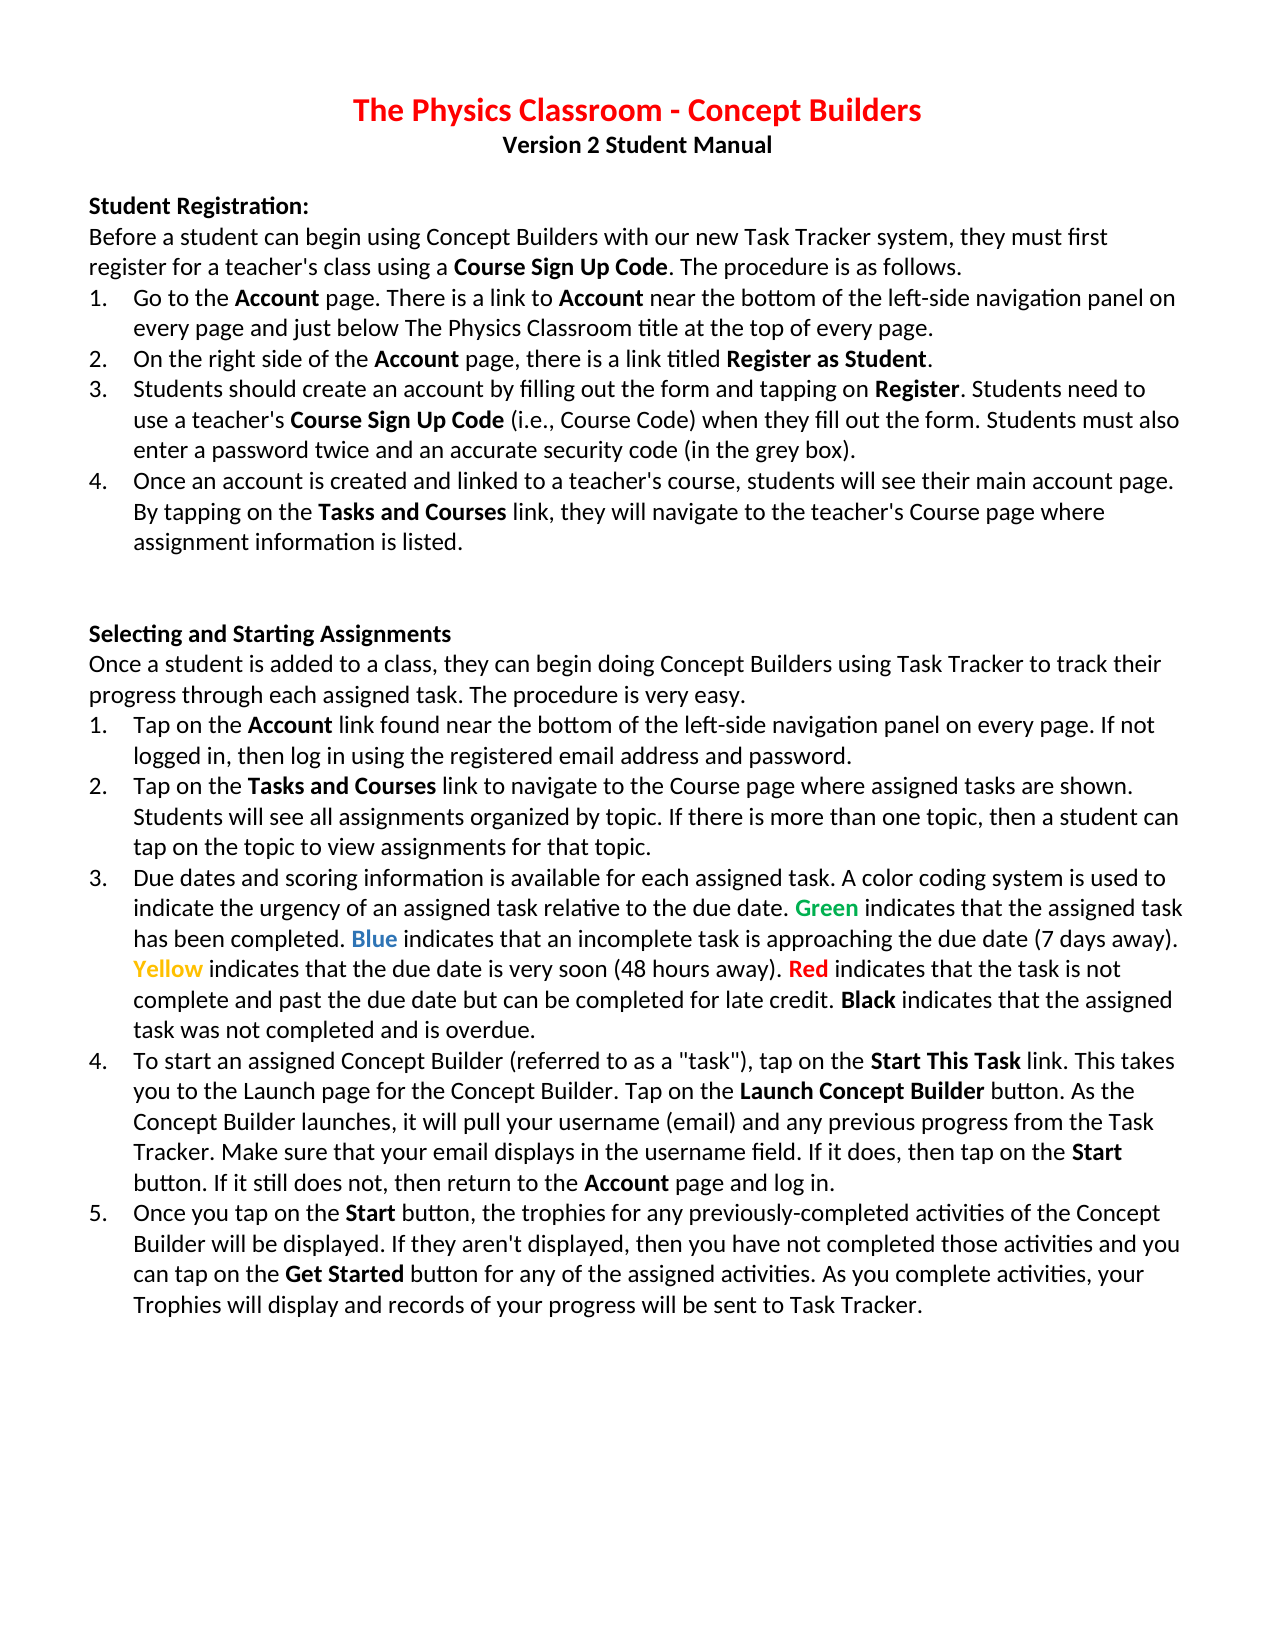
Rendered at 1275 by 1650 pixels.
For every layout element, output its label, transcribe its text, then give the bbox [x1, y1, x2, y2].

text 2. Tap on the Tasks and Courses link to navigate to the Course page where assigned tasks are shown. Students will see all assignments organized by topic. If there is more than one topic, then a student can tap on the topic to view assignments for that topic. [89, 770, 1186, 862]
text 3. Due dates and scoring information is available for each assigned task. A color coding system is used to indicate the urgency of an assigned task relative to the due date. Green indicates that the assigned task has been completed. Blue indicates that an incomplete task is approaching the due date (7 days away). Yellow indicates that the due date is very soon (48 hours away). Red indicates that the task is not complete and past the due date but can be completed for late credit. Black indicates that the assigned task was not completed and is overdue. [89, 862, 1186, 1045]
text The Physics Classroom - Concept Builders [89, 89, 1186, 129]
text 1. Go to the Account page. There is a link to Account near the bottom of the left-side navigation panel on every page and just below The Physics Classroom title at the top of every page. [89, 282, 1186, 343]
text Version 2 Student Manual [89, 129, 1186, 160]
text Selecting and Starting Assignments [89, 618, 1186, 648]
text 5. Once you tap on the Start button, the trophies for any previously-completed activities of the Concept Builder will be displayed. If they aren't displayed, then you have not completed those activities and you can tap on the Get Started button for any of the assigned activities. As you complete activities, your Trophies will display and records of your progress will be sent to Task Tracker. [89, 1198, 1186, 1320]
text Student Registration: [89, 190, 1186, 221]
text Before a student can begin using Concept Builders with our new Task Tracker system, they must first register for a teacher's class using a Course Sign Up Code. The procedure is as follows. [89, 221, 1186, 282]
text 3. Students should create an account by filling out the form and tapping on Register. Students need to use a teacher's Course Sign Up Code (i.e., Course Code) when they fill out the form. Students must also enter a password twice and an accurate security code (in the grey box). [89, 373, 1186, 465]
text Once a student is added to a class, they can begin doing Concept Builders using Task Tracker to track their progress through each assigned task. The procedure is very easy. [89, 648, 1186, 709]
text 4. To start an assigned Concept Builder (referred to as a "task"), tap on the Start This Task link. This takes you to the Launch page for the Concept Builder. Tap on the Launch Concept Builder button. As the Concept Builder launches, it will pull your username (email) and any previous progress from the Task Tracker. Make sure that your email displays in the username field. If it does, then tap on the Start button. If it still does not, then return to the Account page and log in. [89, 1045, 1186, 1198]
text 2. On the right side of the Account page, there is a link titled Register as Student. [89, 343, 1186, 373]
text 4. Once an account is created and linked to a teacher's course, students will see their main account page. By tapping on the Tasks and Courses link, they will navigate to the teacher's Course page where assignment information is listed. [89, 465, 1186, 557]
text 1. Tap on the Account link found near the bottom of the left-side navigation panel on every page. If not logged in, then log in using the registered email address and password. [89, 709, 1186, 770]
